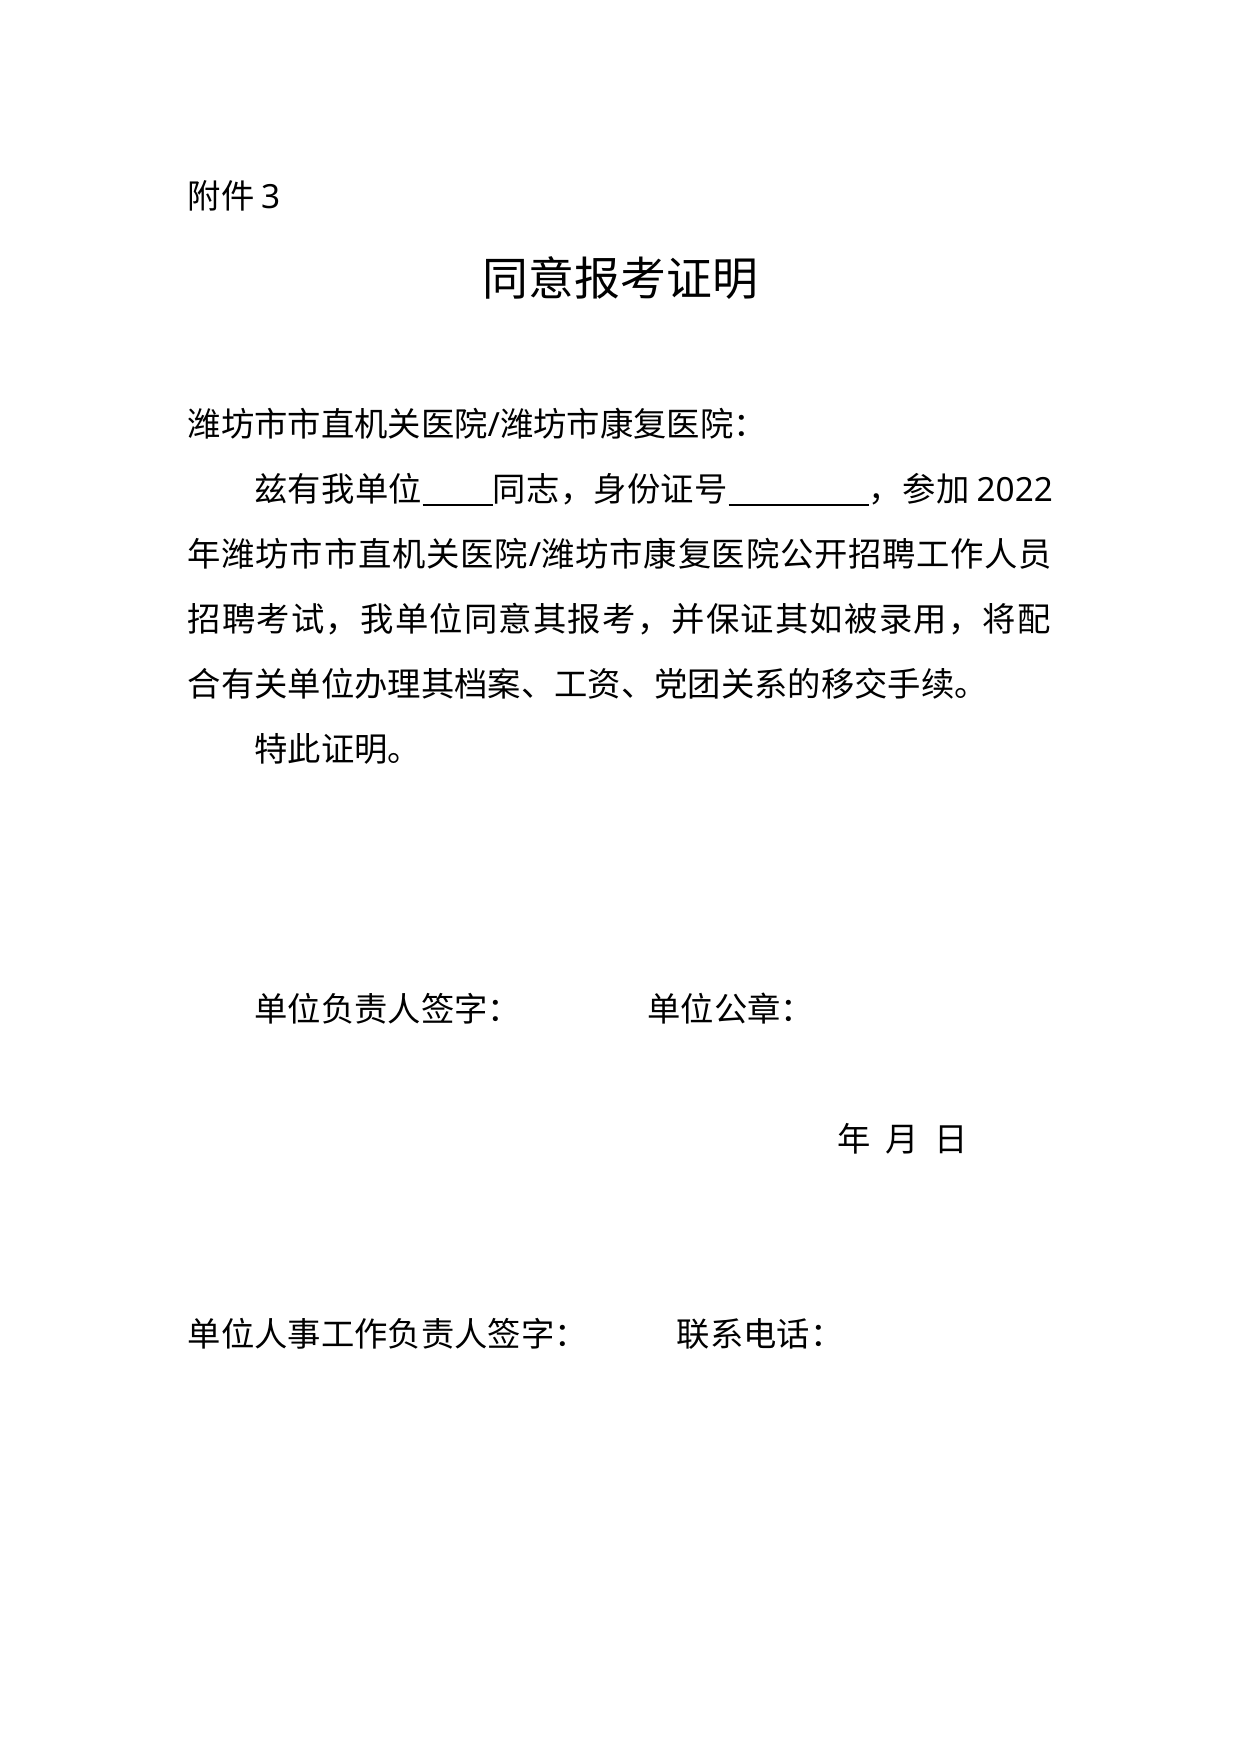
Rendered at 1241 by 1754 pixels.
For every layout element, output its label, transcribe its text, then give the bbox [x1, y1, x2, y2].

text 年 月 日 [187, 1104, 1053, 1169]
text 特此证明。 [187, 714, 1053, 779]
text 同意报考证明 [187, 227, 1053, 324]
text 附件3 [187, 162, 1053, 227]
text 兹有我单位 同志，身份证号 ，参加2022年潍坊市市直机关医院/潍坊市康复医院公开招聘工作人员招聘考试，我单位同意其报考，并保证其如被录用，将配合有关单位办理其档案、工资、党团关系的移交手续。 [187, 454, 1053, 714]
text 潍坊市市直机关医院/潍坊市康复医院： [187, 389, 1053, 454]
text 单位人事工作负责人签字： 联系电话： [187, 1299, 1053, 1364]
text 单位负责人签字： 单位公章： [187, 974, 1053, 1039]
